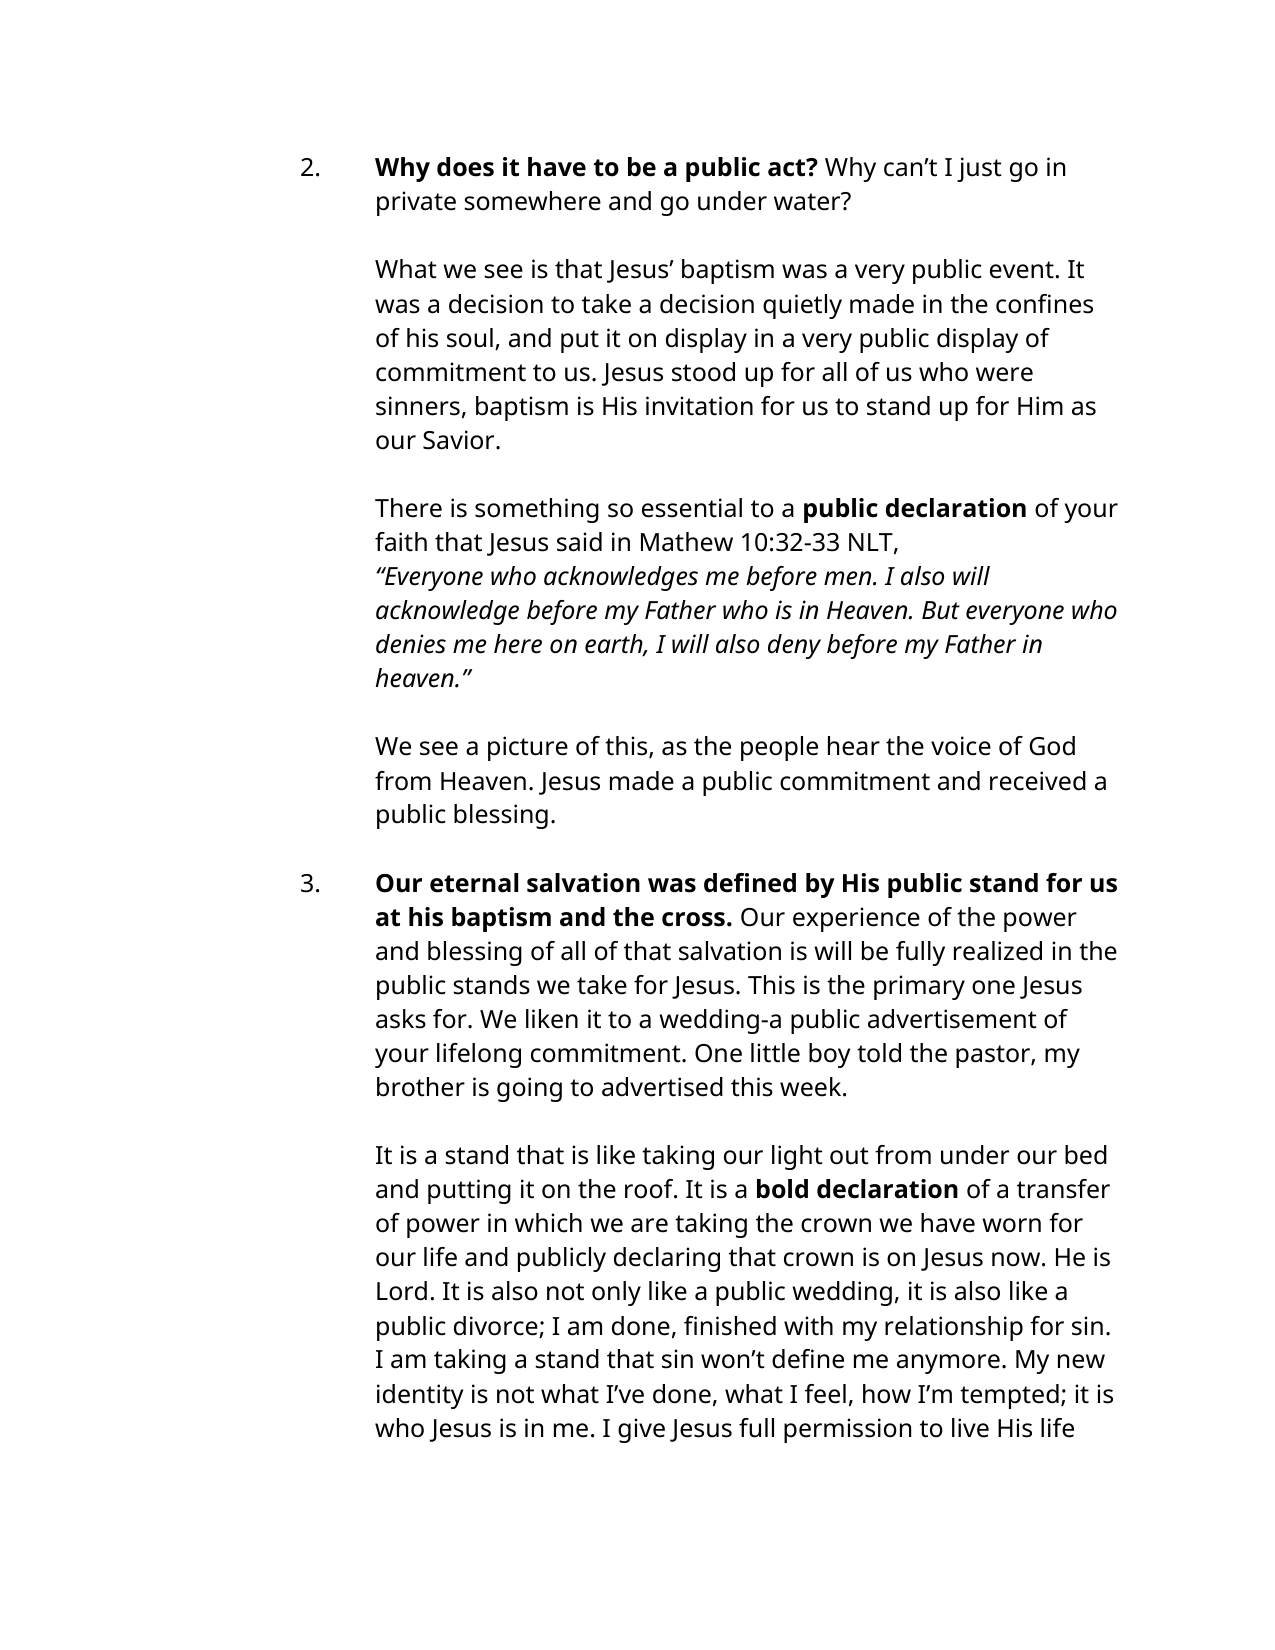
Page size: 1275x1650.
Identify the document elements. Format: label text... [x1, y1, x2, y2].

text 2. Why does it have to be a public act? Why can’t I just go in private somewhere and go under water? [300, 150, 1125, 218]
text “Everyone who acknowledges me before men. I also will acknowledge before my Father who is in Heaven. But everyone who denies me here on earth, I will also deny before my Father in heaven.” [375, 559, 1125, 695]
text We see a picture of this, as the people hear the voice of God from Heaven. Jesus made a public commitment and received a public blessing. [375, 729, 1125, 831]
text 3. Our eternal salvation was defined by His public stand for us at his baptism and the cross. Our experience of the power and blessing of all of that salvation is will be fully realized in the public stands we take for Jesus. This is the primary one Jesus asks for. We liken it to a wedding-a public advertisement of your lifelong commitment. One little boy told the pastor, my brother is going to advertised this week. [300, 865, 1125, 1104]
text What we see is that Jesus’ baptism was a very public event. It was a decision to take a decision quietly made in the confines of his soul, and put it on display in a very public display of commitment to us. Jesus stood up for all of us who were sinners, baptism is His invitation for us to stand up for Him as our Savior. [375, 252, 1125, 457]
text There is something so essential to a public declaration of your faith that Jesus said in Mathew 10:32-33 NLT, [375, 491, 1125, 559]
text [375, 1138, 1125, 1444]
